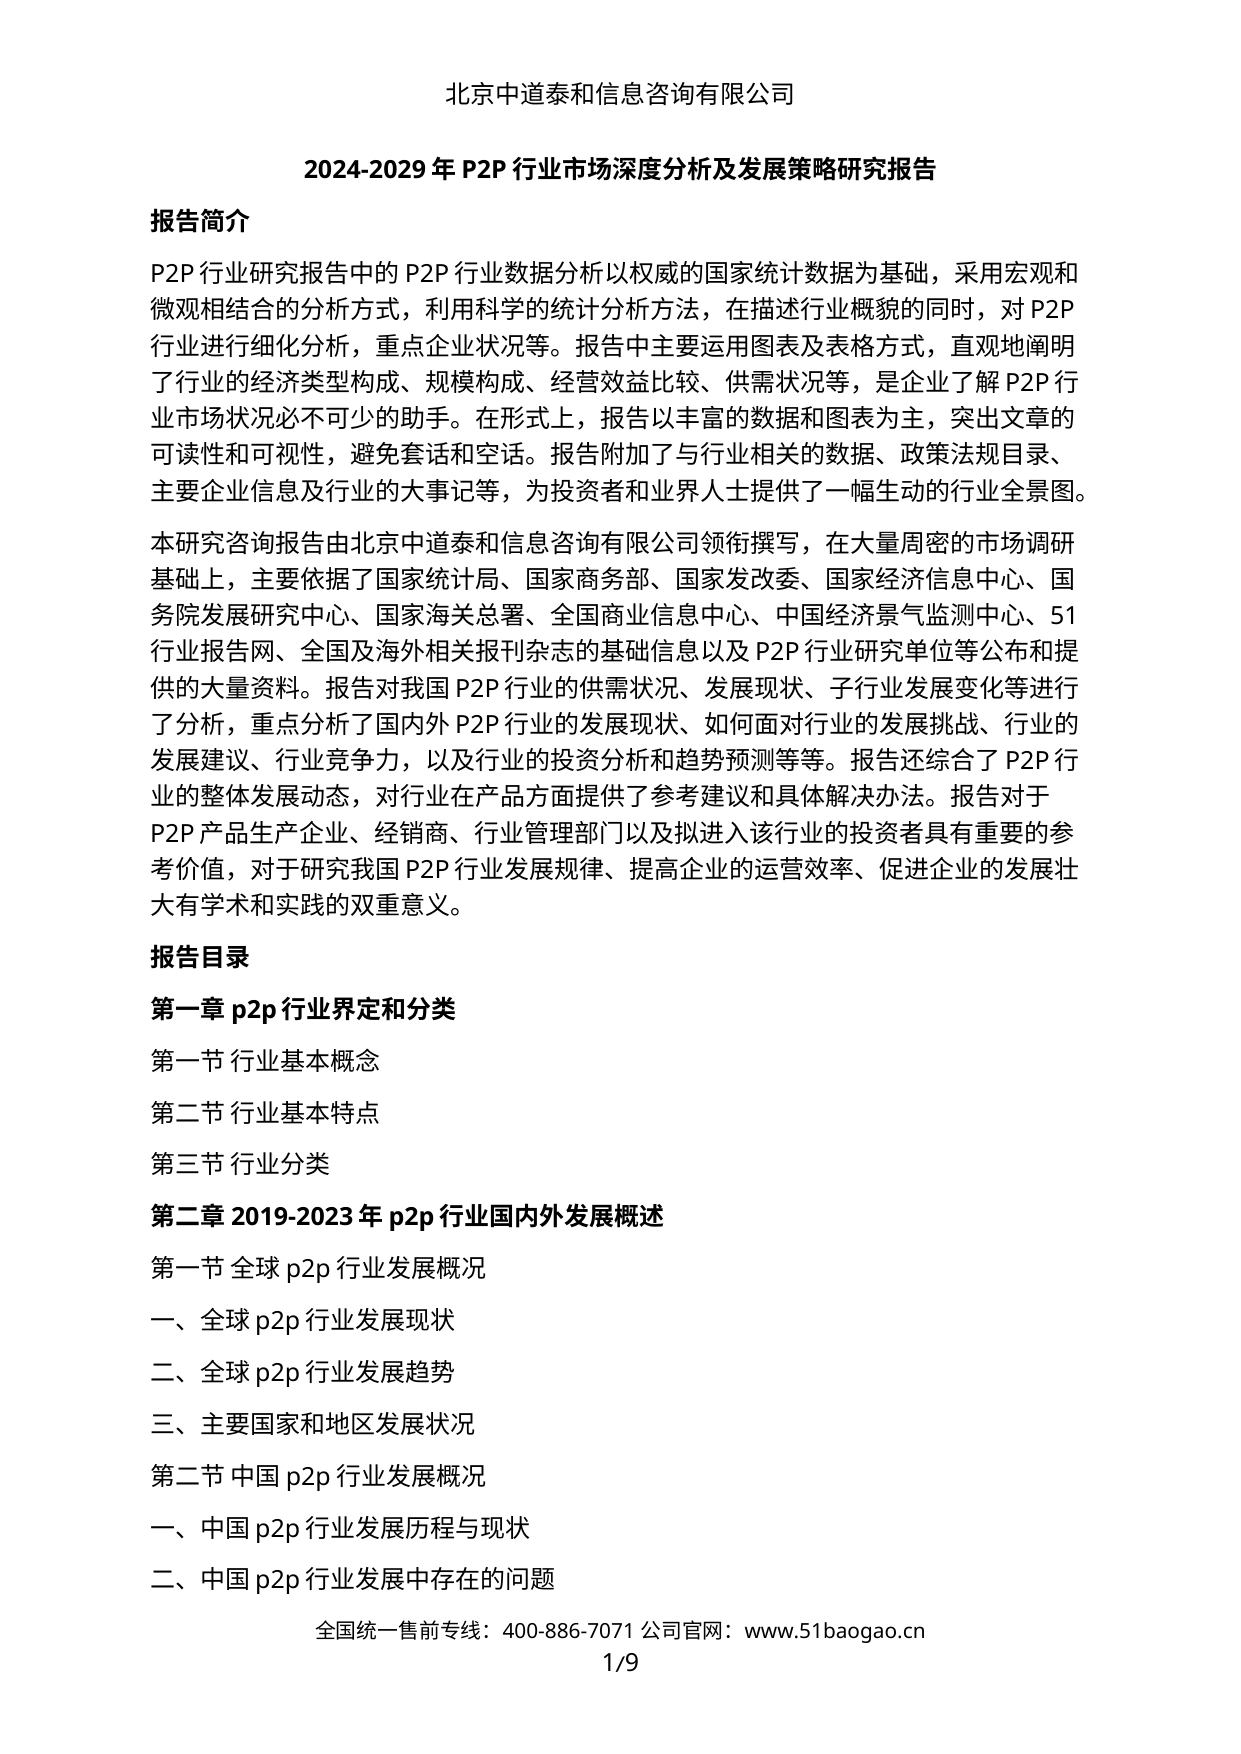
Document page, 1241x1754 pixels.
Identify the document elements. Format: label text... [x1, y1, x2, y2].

text 第三节 行业分类 [150, 1145, 1090, 1181]
text 本研究咨询报告由北京中道泰和信息咨询有限公司领衔撰写，在大量周密的市场调研基础上，主要依据了国家统计局、国家商务部、国家发改委、国家经济信息中心、国务院发展研究中心、国家海关总署、全国商业信息中心、中国经济景气监测中心、51行业报告网、全国及海外相关报刊杂志的基础信息以及P2P行业研究单位等公布和提供的大量资料。报告对我国P2P行业的供需状况、发展现状、子行业发展变化等进行了分析，重点分析了国内外P2P行业的发展现状、如何面对行业的发展挑战、行业的发展建议、行业竞争力，以及行业的投资分析和趋势预测等等。报告还综合了P2P行业的整体发展动态，对行业在产品方面提供了参考建议和具体解决办法。报告对于P2P产品生产企业、经销商、行业管理部门以及拟进入该行业的投资者具有重要的参考价值，对于研究我国P2P行业发展规律、提高企业的运营效率、促进企业的发展壮大有学术和实践的双重意义。 [150, 523, 1090, 922]
text 报告目录 [150, 937, 1090, 974]
text 报告简介 [150, 202, 1090, 238]
text 第一节 行业基本概念 [150, 1041, 1090, 1077]
text 一、全球p2p行业发展现状 [150, 1301, 1090, 1337]
text 三、主要国家和地区发展状况 [150, 1404, 1090, 1441]
text 二、全球p2p行业发展趋势 [150, 1352, 1090, 1389]
text 2024-2029年P2P行业市场深度分析及发展策略研究报告 [150, 150, 1090, 186]
text 二、中国p2p行业发展中存在的问题 [150, 1560, 1090, 1596]
text 第一节 全球p2p行业发展概况 [150, 1249, 1090, 1285]
text 第二章 2019-2023年p2p行业国内外发展概述 [150, 1197, 1090, 1233]
text 第一章 p2p行业界定和分类 [150, 989, 1090, 1026]
text 一、中国p2p行业发展历程与现状 [150, 1508, 1090, 1544]
text 第二节 中国p2p行业发展概况 [150, 1456, 1090, 1492]
text P2P行业研究报告中的P2P行业数据分析以权威的国家统计数据为基础，采用宏观和微观相结合的分析方式，利用科学的统计分析方法，在描述行业概貌的同时，对P2P行业进行细化分析，重点企业状况等。报告中主要运用图表及表格方式，直观地阐明了行业的经济类型构成、规模构成、经营效益比较、供需状况等，是企业了解P2P行业市场状况必不可少的助手。在形式上，报告以丰富的数据和图表为主，突出文章的可读性和可视性，避免套话和空话。报告附加了与行业相关的数据、政策法规目录、主要企业信息及行业的大事记等，为投资者和业界人士提供了一幅生动的行业全景图。 [150, 254, 1090, 507]
text 第二节 行业基本特点 [150, 1093, 1090, 1129]
